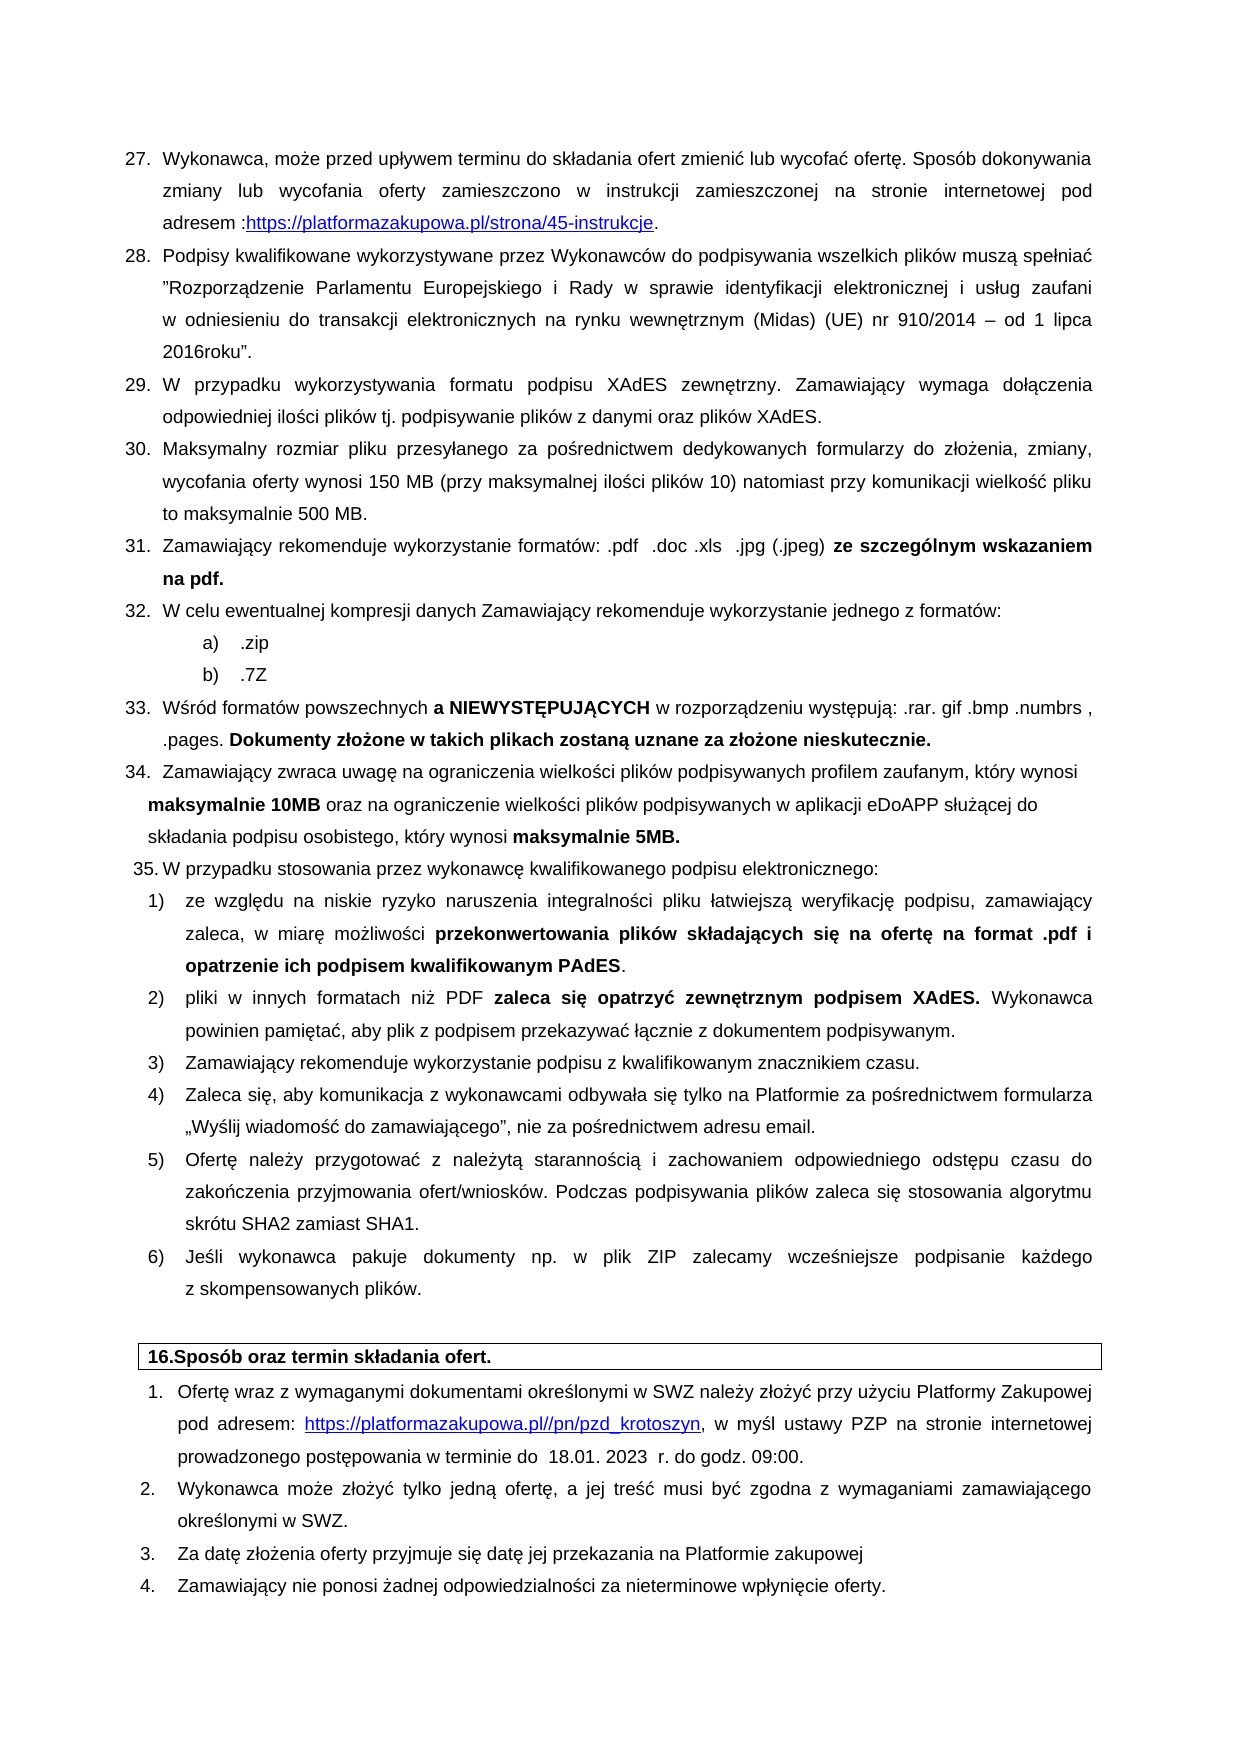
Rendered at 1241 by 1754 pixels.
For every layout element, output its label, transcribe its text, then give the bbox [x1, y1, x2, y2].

list Ofertę wraz z wymaganymi dokumentami określonymi w SWZ należy złożyć przy użyciu Platformy Zakupowej pod adresem: https://platformazakupowa.pl//pn/pzd_krotoszyn, w myśl ustawy PZP na stronie internetowej prowadzonego postępowania w terminie do 18.01. 2023 r. do godz. 09:00. [148, 1381, 1093, 1467]
text maksymalnie 10MB oraz na ograniczenie wielkości plików podpisywanych w aplikacji eDoAPP służącej do [148, 793, 1093, 815]
list ze względu na niskie ryzyko naruszenia integralności pliku łatwiejszą weryfikację podpisu, zamawiający zaleca, w miarę możliwości przekonwertowania plików składających się na ofertę na format .pdf i opatrzenie ich podpisem kwalifikowanym PAdES. [148, 890, 1093, 976]
list Maksymalny rozmiar pliku przesyłanego za pośrednictwem dedykowanych formularzy do złożenia, zmiany, wycofania oferty wynosi 150 MB (przy maksymalnej ilości plików 10) natomiast przy komunikacji wielkość pliku to maksymalnie 500 MB. [125, 438, 1093, 524]
list Wykonawca, może przed upływem terminu do składania ofert zmienić lub wycofać ofertę. Sposób dokonywania zmiany lub wycofania oferty zamieszczono w instrukcji zamieszczonej na stronie internetowej pod adresem :https://platformazakupowa.pl/strona/45-instrukcje. [125, 148, 1093, 234]
list Zamawiający rekomenduje wykorzystanie podpisu z kwalifikowanym znacznikiem czasu. [148, 1052, 1093, 1073]
text 16.Sposób oraz termin składania ofert. [139, 1344, 1101, 1369]
list Wykonawca może złożyć tylko jedną ofertę, a jej treść musi być zgodna z wymaganiami zamawiającego określonymi w SWZ. [140, 1478, 1093, 1532]
list Wśród formatów powszechnych a NIEWYSTĘPUJĄCYCH w rozporządzeniu występują: .rar. gif .bmp .numbrs , .pages. Dokumenty złożone w takich plikach zostaną uznane za złożone nieskutecznie. [125, 697, 1093, 750]
list .zip [202, 632, 1093, 653]
list Zamawiający zwraca uwagę na ograniczenia wielkości plików podpisywanych profilem zaufanym, który wynosi [125, 761, 1093, 783]
list Za datę złożenia oferty przyjmuje się datę jej przekazania na Platformie zakupowej [140, 1542, 1093, 1564]
list Zamawiający nie ponosi żadnej odpowiedzialności za nieterminowe wpłynięcie oferty. [140, 1575, 1093, 1596]
list Ofertę należy przygotować z należytą starannością i zachowaniem odpowiedniego odstępu czasu do zakończenia przyjmowania ofert/wniosków. Podczas podpisywania plików zaleca się stosowania algorytmu skrótu SHA2 zamiast SHA1. [148, 1149, 1093, 1235]
list .7Z [202, 664, 1093, 686]
list pliki w innych formatach niż PDF zaleca się opatrzyć zewnętrznym podpisem XAdES. Wykonawca powinien pamiętać, aby plik z podpisem przekazywać łącznie z dokumentem podpisywanym. [148, 987, 1093, 1041]
list W przypadku wykorzystywania formatu podpisu XAdES zewnętrzny. Zamawiający wymaga dołączenia odpowiedniej ilości plików tj. podpisywanie plików z danymi oraz plików XAdES. [125, 374, 1093, 427]
list Jeśli wykonawca pakuje dokumenty np. w plik ZIP zalecamy wcześniejsze podpisanie każdego z skompensowanych plików. [148, 1246, 1093, 1299]
list Zaleca się, aby komunikacja z wykonawcami odbywała się tylko na Platformie za pośrednictwem formularza „Wyślij wiadomość do zamawiającego”, nie za pośrednictwem adresu email. [148, 1084, 1093, 1138]
list W celu ewentualnej kompresji danych Zamawiający rekomenduje wykorzystanie jednego z formatów: [125, 600, 1093, 621]
list Zamawiający rekomenduje wykorzystanie formatów: .pdf .doc .xls .jpg (.jpeg) ze szczególnym wskazaniem na pdf. [125, 535, 1093, 589]
text składania podpisu osobistego, który wynosi maksymalnie 5MB. [148, 826, 1093, 847]
list Podpisy kwalifikowane wykorzystywane przez Wykonawców do podpisywania wszelkich plików muszą spełniać ”Rozporządzenie Parlamentu Europejskiego i Rady w sprawie identyfikacji elektronicznej i usług zaufani w odniesieniu do transakcji elektronicznych na rynku wewnętrznym (Midas) (UE) nr 910/2014 – od 1 lipca 2016roku”. [125, 244, 1093, 363]
list W przypadku stosowania przez wykonawcę kwalifikowanego podpisu elektronicznego: [133, 858, 1093, 879]
